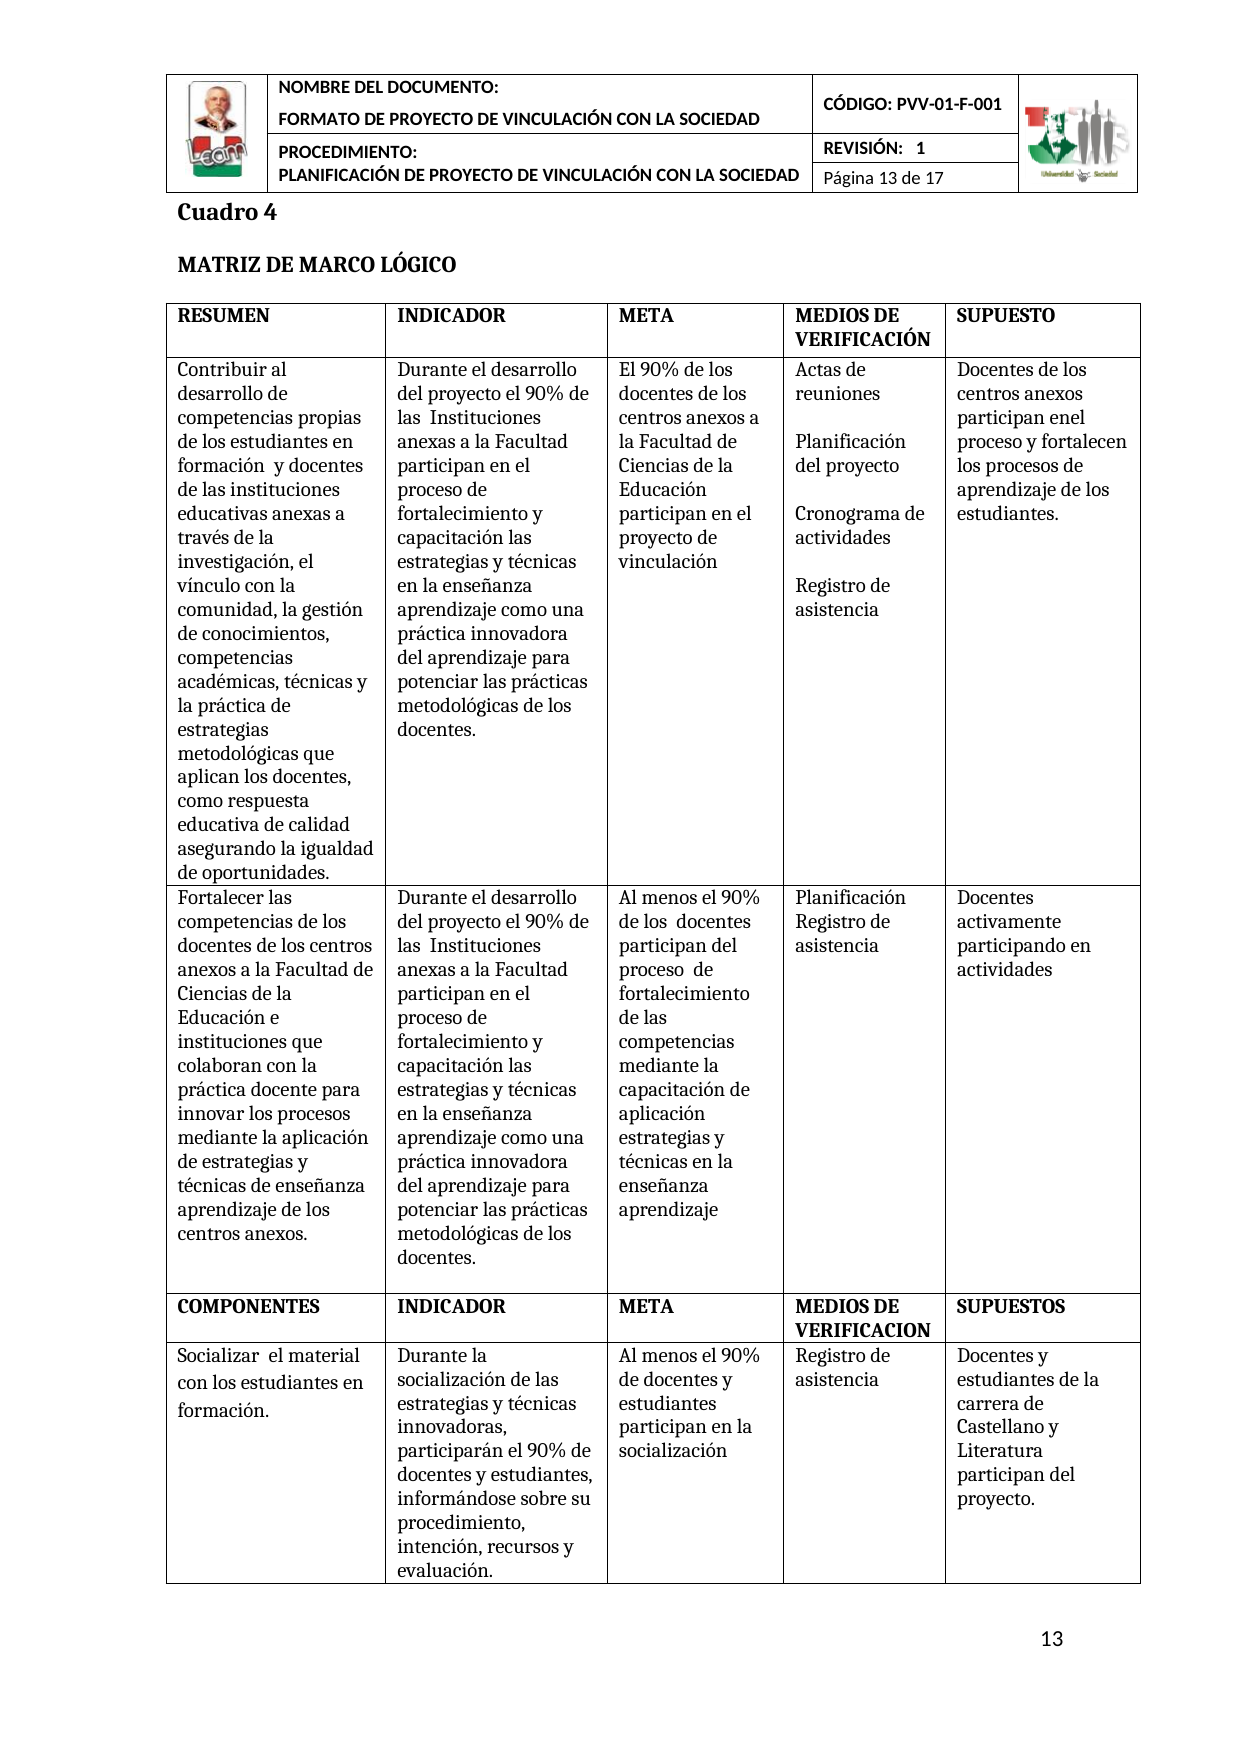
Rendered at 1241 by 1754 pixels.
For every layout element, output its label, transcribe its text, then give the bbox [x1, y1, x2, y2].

table_cell INDICADOR [386, 1294, 607, 1342]
table_cell MEDIOS DE VERIFICACION [784, 1294, 945, 1342]
table_cell Docentes activamente participando en actividades [946, 886, 1140, 1293]
table_header SUPUESTO [946, 304, 1140, 357]
table_cell Docentes y estudiantes de la carrera de Castellano y Literatura participan del proyecto. [946, 1343, 1140, 1583]
picture [1025, 99, 1132, 184]
table_cell Al menos el 90% de docentes y estudiantes participan en la socialización [608, 1343, 783, 1583]
table_header RESUMEN [167, 304, 385, 357]
table_header MEDIOS DE VERIFICACIÓN [784, 304, 945, 357]
table_cell Contribuir al desarrollo de competencias propias de los estudiantes en formación y docentes de las instituciones educativas anexas a través de la investigación, el vínculo con la comunidad, la gestión de conocimientos, competencias académicas, técnicas y la práctica de estrategias metodológicas que aplican los docentes, como respuesta educativa de calidad asegurando la igualdad de oportunidades. [167, 358, 385, 885]
table_cell META [608, 1294, 783, 1342]
table_cell Durante el desarrollo del proyecto el 90% de las Instituciones anexas a la Facultad participan en el proceso de fortalecimiento y capacitación las estrategias y técnicas en la enseñanza aprendizaje como una práctica innovadora del aprendizaje para potenciar las prácticas metodológicas de los docentes. [386, 358, 607, 885]
table_cell Registro de asistencia [784, 1343, 945, 1583]
table_cell Docentes de los centros anexos participan enel proceso y fortalecen los procesos de aprendizaje de los estudiantes. [946, 358, 1140, 885]
picture [185, 81, 248, 177]
table_header INDICADOR [386, 304, 607, 357]
table_cell COMPONENTES [167, 1294, 385, 1342]
text MATRIZ DE MARCO LÓGICO [177, 252, 1063, 278]
table_cell Actas de reuniones Planificación del proyecto Cronograma de actividades Registro de asistencia [784, 358, 945, 885]
table_cell Durante la socialización de las estrategias y técnicas innovadoras, participarán el 90% de docentes y estudiantes, informándose sobre su procedimiento, intención, recursos y evaluación. [386, 1343, 607, 1583]
table_cell Durante el desarrollo del proyecto el 90% de las Instituciones anexas a la Facultad participan en el proceso de fortalecimiento y capacitación las estrategias y técnicas en la enseñanza aprendizaje como una práctica innovadora del aprendizaje para potenciar las prácticas metodológicas de los docentes. [386, 886, 607, 1293]
table_header META [608, 304, 783, 357]
table_cell Al menos el 90% de los docentes participan del proceso de fortalecimiento de las competencias mediante la capacitación de aplicación estrategias y técnicas en la enseñanza aprendizaje [608, 886, 783, 1293]
table_cell Planificación Registro de asistencia [784, 886, 945, 1293]
table_cell Fortalecer las competencias de los docentes de los centros anexos a la Facultad de Ciencias de la Educación e instituciones que colaboran con la práctica docente para innovar los procesos mediante la aplicación de estrategias y técnicas de enseñanza aprendizaje de los centros anexos. [167, 886, 385, 1293]
table_cell SUPUESTOS [946, 1294, 1140, 1342]
text Cuadro 4 [177, 198, 1063, 227]
table_cell Socializar el material con los estudiantes en formación. [167, 1343, 385, 1583]
table_cell El 90% de los docentes de los centros anexos a la Facultad de Ciencias de la Educación participan en el proyecto de vinculación [608, 358, 783, 885]
